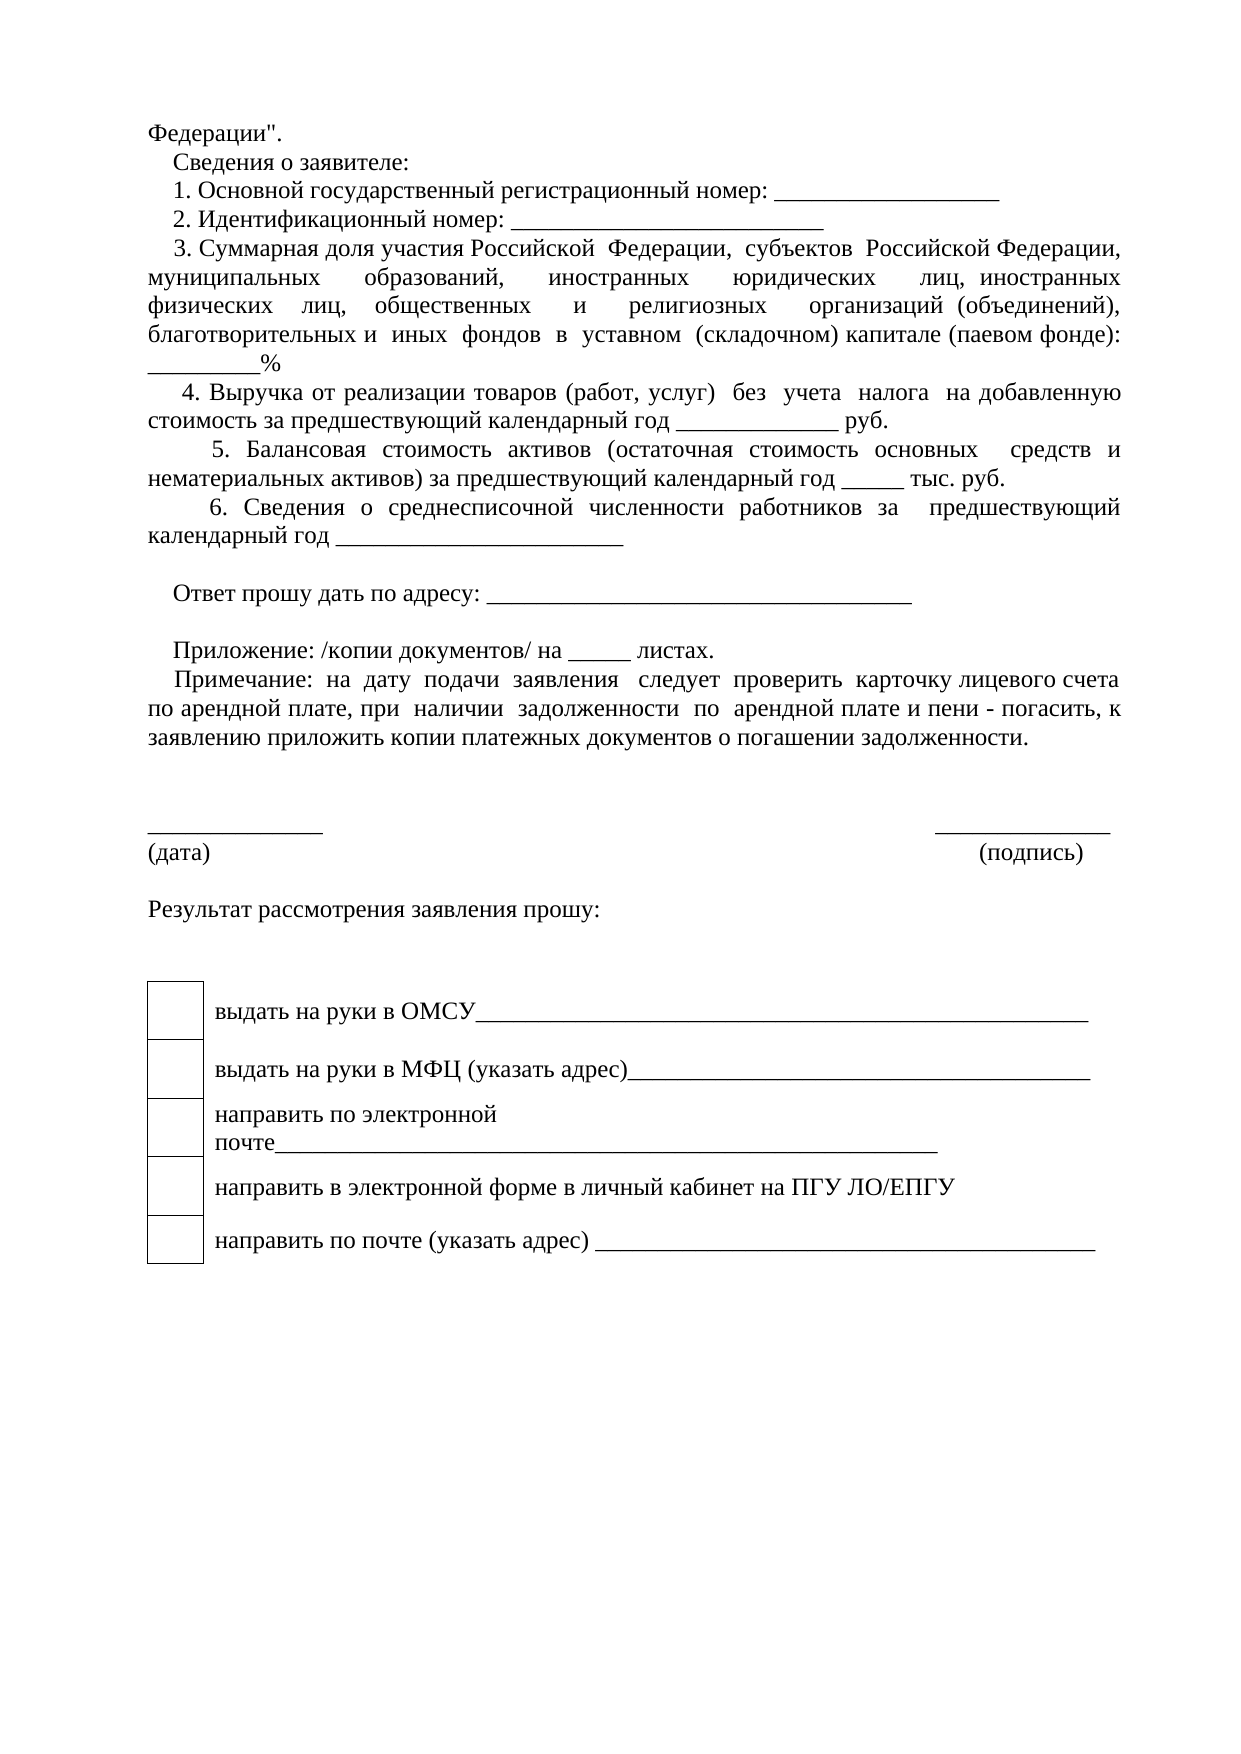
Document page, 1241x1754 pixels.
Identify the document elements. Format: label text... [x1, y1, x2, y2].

table_cell направить в электронной форме в личный кабинет на ПГУ ЛО/ЕПГУ [204, 1156, 1226, 1215]
table_cell [148, 1040, 203, 1098]
text 6. Сведения о среднесписочной численности работников за предшествующий календарный год _______________________ [148, 492, 1122, 549]
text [148, 118, 1122, 147]
text Примечание: на дату подачи заявления следует проверить карточку лицевого счета по арендной плате, при наличии задолженности по арендной плате и пени - погасить, к заявлению приложить копии платежных документов о погашении задолженности. [148, 664, 1122, 751]
text 4. Выручка от реализации товаров (работ, услуг) без учета налога на добавленную стоимость за предшествующий календарный год _____________ руб. [148, 377, 1122, 434]
text (дата) (подпись) [148, 837, 1122, 866]
table_header [148, 982, 203, 1039]
text Приложение: /копии документов/ на _____ листах. [148, 636, 1122, 664]
table_cell [148, 1216, 203, 1263]
table_header выдать на руки в ОМСУ_________________________________________________ [204, 981, 1226, 1039]
text ______________ ______________ [148, 808, 1122, 837]
table_cell [148, 1099, 203, 1156]
text Ответ прошу дать по адресу: __________________________________ [148, 578, 1122, 607]
table_cell направить по почте (указать адрес) ________________________________________ [204, 1215, 1226, 1263]
text 1. Основной государственный регистрационный номер: __________________ [148, 176, 1122, 204]
text Сведения о заявителе: [148, 147, 1122, 176]
text 3. Суммарная доля участия Российской Федерации, субъектов Российской Федерации, муниципальных образований, иностранных юридических лиц, иностранных физических лиц, общественных и религиозных организаций (объединений), благотворительных и иных фондов в уставном (складочном) капитале (паевом фонде): _________% [148, 233, 1122, 377]
text 5. Балансовая стоимость активов (остаточная стоимость основных средств и нематериальных активов) за предшествующий календарный год _____ тыс. руб. [148, 434, 1122, 492]
table_cell выдать на руки в МФЦ (указать адрес)_____________________________________ [204, 1039, 1226, 1098]
table_cell направить по электронной почте_____________________________________________________ [204, 1098, 1226, 1156]
text Результат рассмотрения заявления прошу: [148, 894, 1122, 923]
table_cell [148, 1157, 203, 1215]
text 2. Идентификационный номер: _________________________ [148, 204, 1122, 233]
